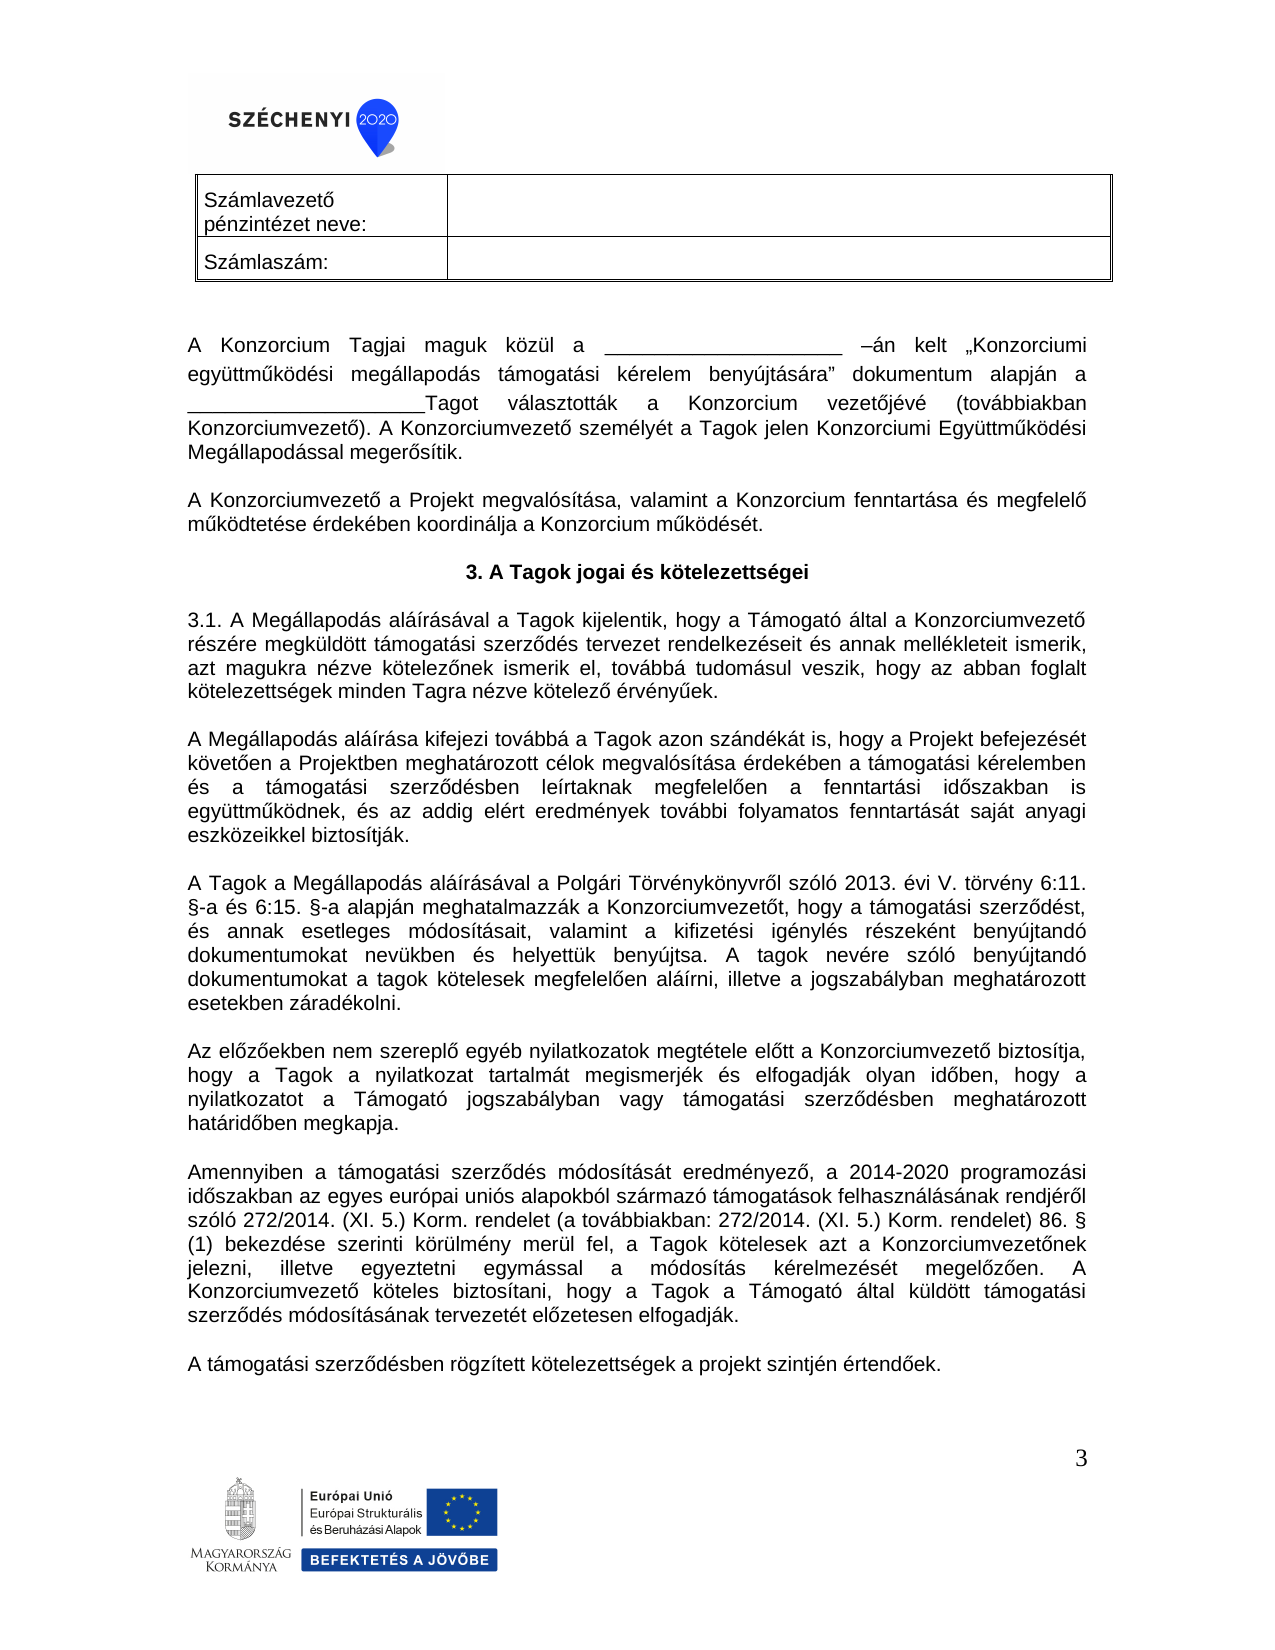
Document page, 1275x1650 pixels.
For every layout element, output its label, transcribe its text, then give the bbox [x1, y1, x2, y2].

text 3.1. A Megállapodás aláírásával a Tagok kijelentik, hogy a Támogató által a Konzorciumvezető részére megküldött támogatási szerződés tervezet rendelkezéseit és annak mellékleteit ismerik, azt magukra nézve kötelezőnek ismerik el, továbbá tudomásul veszik, hogy az abban foglalt kötelezettségek minden Tagra nézve kötelező érvényűek. [187, 607, 1087, 703]
table_cell Számlaszám: [198, 237, 447, 278]
text A támogatási szerződésben rögzített kötelezettségek a projekt szintjén értendőek. [187, 1352, 1087, 1376]
text Az előzőekben nem szereplő egyéb nyilatkozatok megtétele előtt a Konzorciumvezető biztosítja, hogy a Tagok a nyilatkozat tartalmát megismerjék és elfogadják olyan időben, hogy a nyilatkozatot a Támogató jogszabályban vagy támogatási szerződésben meghatározott határidőben megkapja. [187, 1039, 1087, 1134]
text A Megállapodás aláírása kifejezi továbbá a Tagok azon szándékát is, hogy a Projekt befejezését követően a Projektben meghatározott célok megvalósítása érdekében a támogatási kérelemben és a támogatási szerződésben leírtaknak megfelelően a fenntartási időszakban is együttműködnek, és az addig elért eredmények további folyamatos fenntartását saját anyagi eszközeikkel biztosítják. [187, 727, 1087, 847]
text A Konzorciumvezető a Projekt megvalósítása, valamint a Konzorcium fenntartása és megfelelő működtetése érdekében koordinálja a Konzorcium működését. [187, 488, 1087, 536]
picture [187, 1471, 501, 1577]
table_cell [448, 175, 1110, 236]
text Amennyiben a támogatási szerződés módosítását eredményező, a 2014-2020 programozási időszakban az egyes európai uniós alapokból származó támogatások felhasználásának rendjéről szóló 272/2014. (XI. 5.) Korm. rendelet (a továbbiakban: 272/2014. (XI. 5.) Korm. rendelet) 86. § (1) bekezdése szerinti körülmény merül fel, a Tagok kötelesek azt a Konzorciumvezetőnek jelezni, illetve egyeztetni egymással a módosítás kérelmezését megelőzően. A Konzorciumvezető köteles biztosítani, hogy a Tagok a Támogató által küldött támogatási szerződés módosításának tervezetét előzetesen elfogadják. [187, 1159, 1087, 1327]
text A Konzorcium Tagjai maguk közül a ___________________ –án kelt „Konzorciumi együttműködési megállapodás támogatási kérelem benyújtására” dokumentum alapján a ___________________Tagot választották a Konzorcium vezetőjévé (továbbiakban Konzorciumvezető). A Konzorciumvezető személyét a Tagok jelen Konzorciumi Együttműködési Megállapodással megerősítik. [187, 329, 1087, 464]
table_cell [448, 237, 1110, 278]
table_cell Számlavezető pénzintézet neve: [198, 175, 447, 236]
text A Tagok a Megállapodás aláírásával a Polgári Törvénykönyvről szóló 2013. évi V. törvény 6:11. §-a és 6:15. §-a alapján meghatalmazzák a Konzorciumvezetőt, hogy a támogatási szerződést, és annak esetleges módosításait, valamint a kifizetési igénylés részeként benyújtandó dokumentumokat nevükben és helyettük benyújtsa. A tagok nevére szóló benyújtandó dokumentumokat a tagok kötelesek megfelelően aláírni, illetve a jogszabályban meghatározott esetekben záradékolni. [187, 871, 1087, 1015]
text 3. A Tagok jogai és kötelezettségei [187, 559, 1087, 583]
picture [187, 73, 446, 174]
